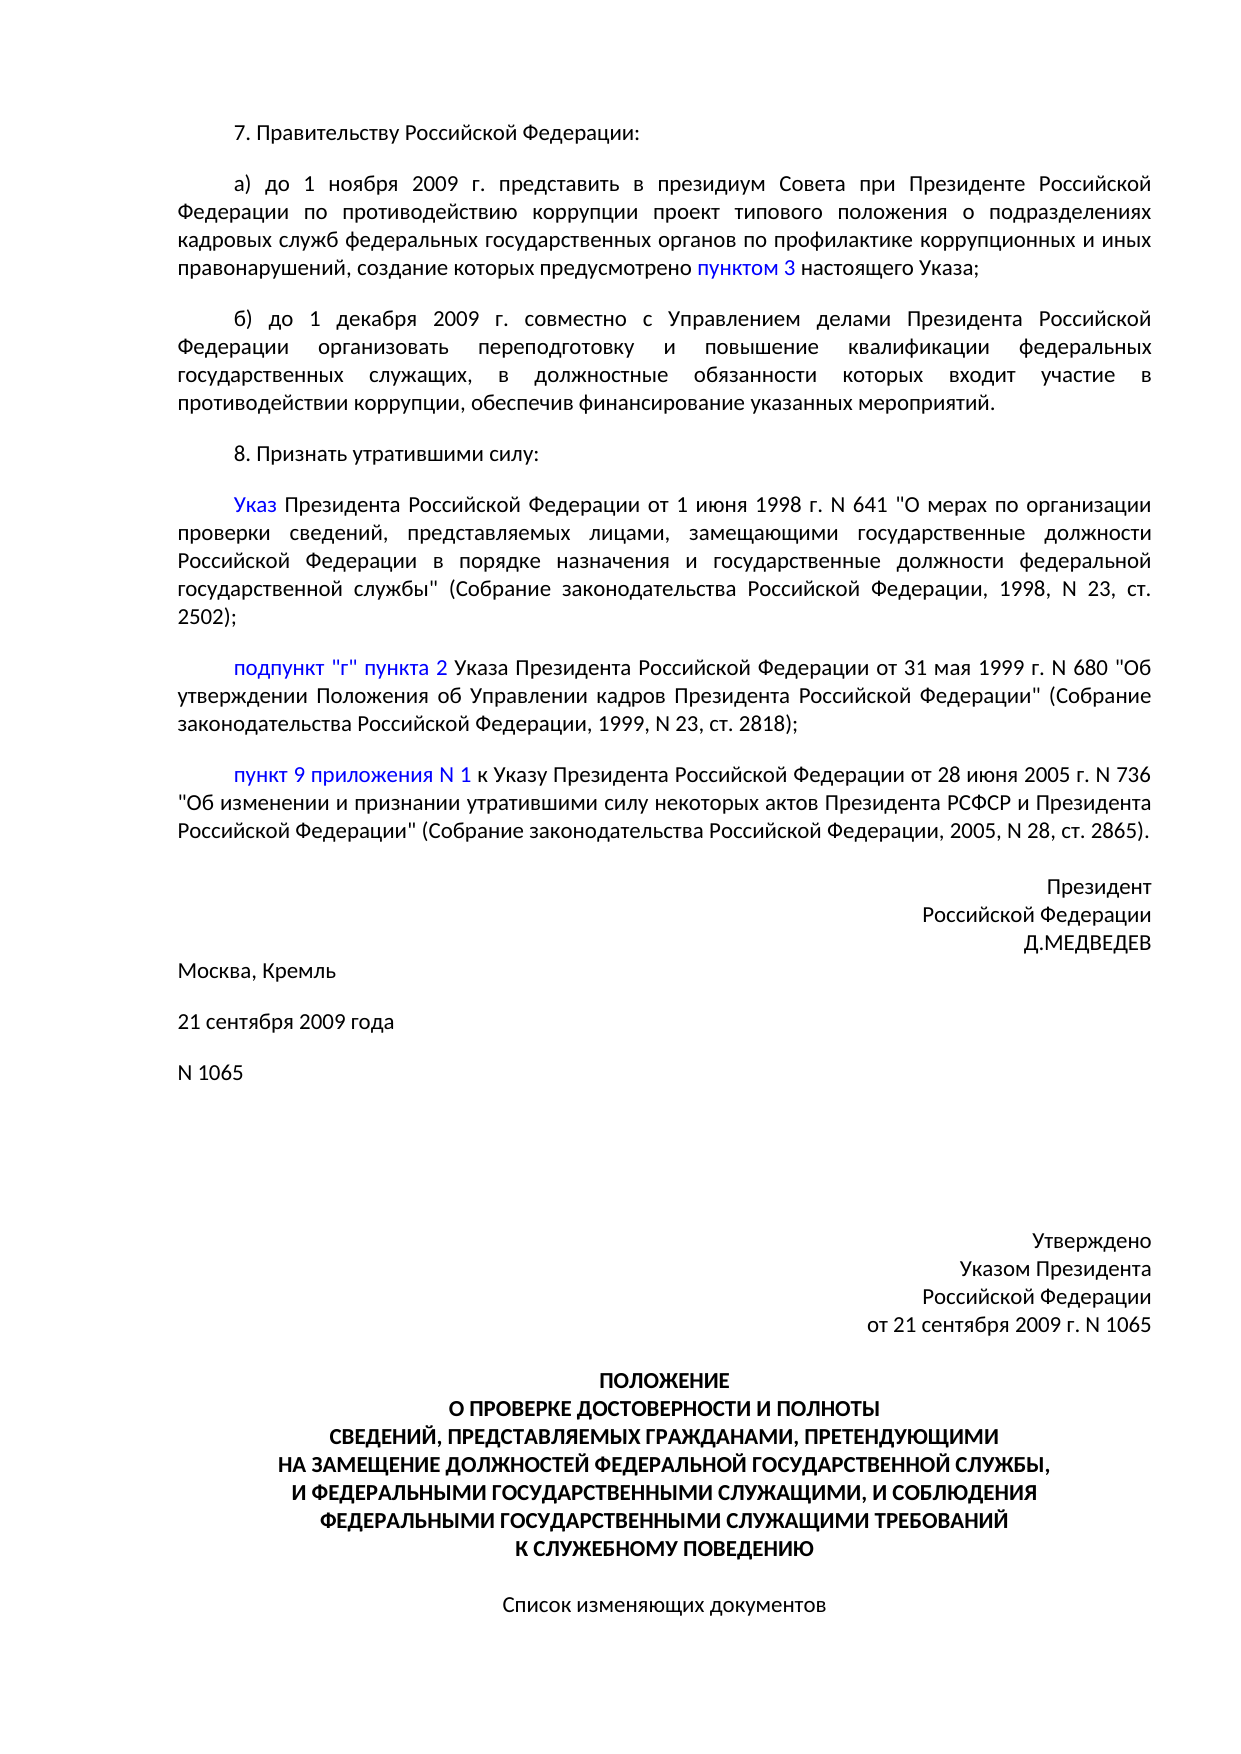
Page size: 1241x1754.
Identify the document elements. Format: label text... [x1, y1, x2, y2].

text Д.МЕДВЕДЕВ [177, 928, 1152, 956]
text от 21 сентября 2009 г. N 1065 [177, 1310, 1152, 1338]
text Российской Федерации [177, 900, 1152, 928]
title И ФЕДЕРАЛЬНЫМИ ГОСУДАРСТВЕННЫМИ СЛУЖАЩИМИ, И СОБЛЮДЕНИЯ [177, 1478, 1152, 1506]
title СВЕДЕНИЙ, ПРЕДСТАВЛЯЕМЫХ ГРАЖДАНАМИ, ПРЕТЕНДУЮЩИМИ [177, 1422, 1152, 1450]
title НА ЗАМЕЩЕНИЕ ДОЛЖНОСТЕЙ ФЕДЕРАЛЬНОЙ ГОСУДАРСТВЕННОЙ СЛУЖБЫ, [177, 1450, 1152, 1478]
title ПОЛОЖЕНИЕ [177, 1366, 1152, 1394]
text Москва, Кремль [177, 956, 1152, 984]
text 7. Правительству Российской Федерации: [177, 118, 1152, 146]
title ФЕДЕРАЛЬНЫМИ ГОСУДАРСТВЕННЫМИ СЛУЖАЩИМИ ТРЕБОВАНИЙ [177, 1506, 1152, 1534]
text подпункт "г" пункта 2 Указа Президента Российской Федерации от 31 мая 1999 г. N 680 "Об утверждении Положения об Управлении кадров Президента Российской Федерации" (Собрание законодательства Российской Федерации, 1999, N 23, ст. 2818); [177, 653, 1152, 737]
title О ПРОВЕРКЕ ДОСТОВЕРНОСТИ И ПОЛНОТЫ [177, 1394, 1152, 1422]
text Указом Президента [177, 1254, 1152, 1282]
text пункт 9 приложения N 1 к Указу Президента Российской Федерации от 28 июня 2005 г. N 736 "Об изменении и признании утратившими силу некоторых актов Президента РСФСР и Президента Российской Федерации" (Собрание законодательства Российской Федерации, 2005, N 28, ст. 2865). [177, 760, 1152, 844]
text Президент [177, 872, 1152, 900]
title К СЛУЖЕБНОМУ ПОВЕДЕНИЮ [177, 1534, 1152, 1562]
text Утверждено [177, 1226, 1152, 1254]
text 8. Признать утратившими силу: [177, 439, 1152, 467]
text Список изменяющих документов [177, 1590, 1152, 1618]
text N 1065 [177, 1058, 1152, 1086]
text Российской Федерации [177, 1282, 1152, 1310]
text 21 сентября 2009 года [177, 1007, 1152, 1035]
text а) до 1 ноября 2009 г. представить в президиум Совета при Президенте Российской Федерации по противодействию коррупции проект типового положения о подразделениях кадровых служб федеральных государственных органов по профилактике коррупционных и иных правонарушений, создание которых предусмотрено пунктом 3 настоящего Указа; [177, 169, 1152, 281]
text б) до 1 декабря 2009 г. совместно с Управлением делами Президента Российской Федерации организовать переподготовку и повышение квалификации федеральных государственных служащих, в должностные обязанности которых входит участие в противодействии коррупции, обеспечив финансирование указанных мероприятий. [177, 304, 1152, 416]
text Указ Президента Российской Федерации от 1 июня 1998 г. N 641 "О мерах по организации проверки сведений, представляемых лицами, замещающими государственные должности Российской Федерации в порядке назначения и государственные должности федеральной государственной службы" (Собрание законодательства Российской Федерации, 1998, N 23, ст. 2502); [177, 490, 1152, 630]
